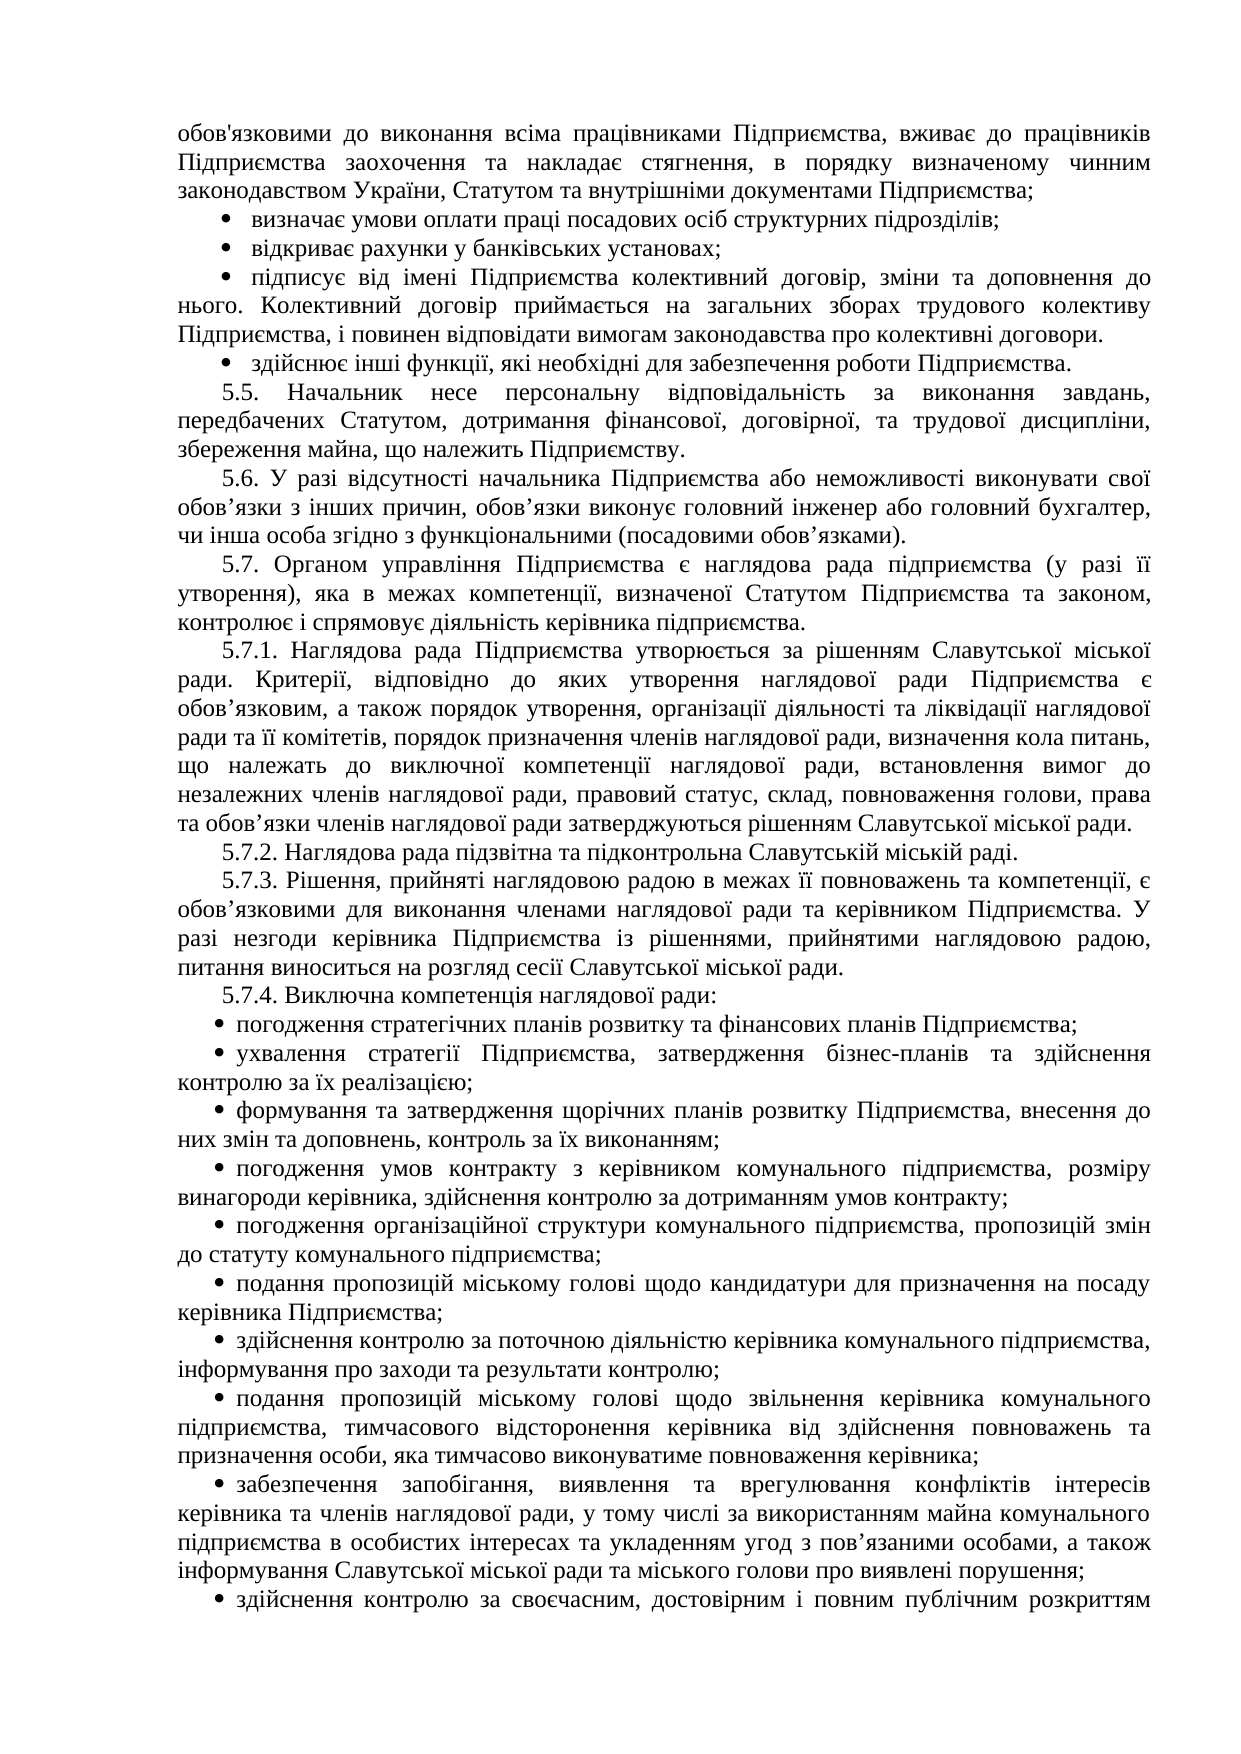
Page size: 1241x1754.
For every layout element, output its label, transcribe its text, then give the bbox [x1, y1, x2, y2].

text 5.7.3. Рішення, прийняті наглядовою радою в межах її повноважень та компетенції, є обов’язковими для виконання членами наглядової ради та керівником Підприємства. У разі незгоди керівника Підприємства із рішеннями, прийнятими наглядовою радою, питання виноситься на розгляд сесії Славутської міської ради. [177, 866, 1152, 981]
list ухвалення стратегії Підприємства, затвердження бізнес-планів та здійснення контролю за їх реалізацією; [177, 1038, 1152, 1096]
list погодження організаційної структури комунального підприємства, пропозицій змін до статуту комунального підприємства; [177, 1211, 1152, 1268]
text 5.7.2. Наглядова рада підзвітна та підконтрольна Славутській міській раді. [177, 837, 1152, 866]
list забезпечення запобігання, виявлення та врегулювання конфліктів інтересів керівника та членів наглядової ради, у тому числі за використанням майна комунального підприємства в особистих інтересах та укладенням угод з пов’язаними особами, а також інформування Славутської міської ради та міського голови про виявлені порушення; [177, 1469, 1152, 1584]
list відкриває рахунки у банківських установах; [177, 233, 1152, 262]
list формування та затвердження щорічних планів розвитку Підприємства, внесення до них змін та доповнень, контроль за їх виконанням; [177, 1096, 1152, 1153]
list здійснення контролю за поточною діяльністю керівника комунального підприємства, інформування про заходи та результати контролю; [177, 1326, 1152, 1383]
list подання пропозицій міському голові щодо кандидатури для призначення на посаду керівника Підприємства; [177, 1268, 1152, 1326]
list визначає умови оплати праці посадових осіб структурних підрозділів; [177, 204, 1152, 233]
text 5.5. Начальник несе персональну відповідальність за виконання завдань, передбачених Статутом, дотримання фінансової, договірної, та трудової дисципліни, збереження майна, що належить Підприємству. [177, 377, 1152, 463]
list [177, 1584, 1152, 1613]
list погодження умов контракту з керівником комунального підприємства, розміру винагороди керівника, здійснення контролю за дотриманням умов контракту; [177, 1153, 1152, 1211]
text 5.7.1. Наглядова рада Підприємства утворюється за рішенням Славутської міської ради. Критерії, відповідно до яких утворення наглядової ради Підприємства є обов’язковим, а також порядок утворення, організації діяльності та ліквідації наглядової ради та її комітетів, порядок призначення членів наглядової ради, визначення кола питань, що належать до виключної компетенції наглядової ради, встановлення вимог до незалежних членів наглядової ради, правовий статус, склад, повноваження голови, права та обов’язки членів наглядової ради затверджуються рішенням Славутської міської ради. [177, 636, 1152, 837]
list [177, 118, 1152, 204]
list підписує від імені Підприємства колективний договір, зміни та доповнення до нього. Колективний договір приймається на загальних зборах трудового колективу Підприємства, і повинен відповідати вимогам законодавства про колективні договори. [177, 262, 1152, 348]
text 5.7.4. Виключна компетенція наглядової ради: [177, 981, 1152, 1009]
list подання пропозицій міському голові щодо звільнення керівника комунального підприємства, тимчасового відсторонення керівника від здійснення повноважень та призначення особи, яка тимчасово виконуватиме повноваження керівника; [177, 1383, 1152, 1469]
list здійснює інші функції, які необхідні для забезпечення роботи Підприємства. [177, 348, 1152, 377]
text 5.6. У разі відсутності начальника Підприємства або неможливості виконувати свої обов’язки з інших причин, обов’язки виконує головний інженер або головний бухгалтер, чи інша особа згідно з функціональними (посадовими обов’язками). [177, 463, 1152, 549]
text 5.7. Органом управління Підприємства є наглядова рада підприємства (у разі її утворення), яка в межах компетенції, визначеної Статутом Підприємства та законом, контролює і спрямовує діяльність керівника підприємства. [177, 549, 1152, 636]
list погодження стратегічних планів розвитку та фінансових планів Підприємства; [177, 1009, 1152, 1038]
